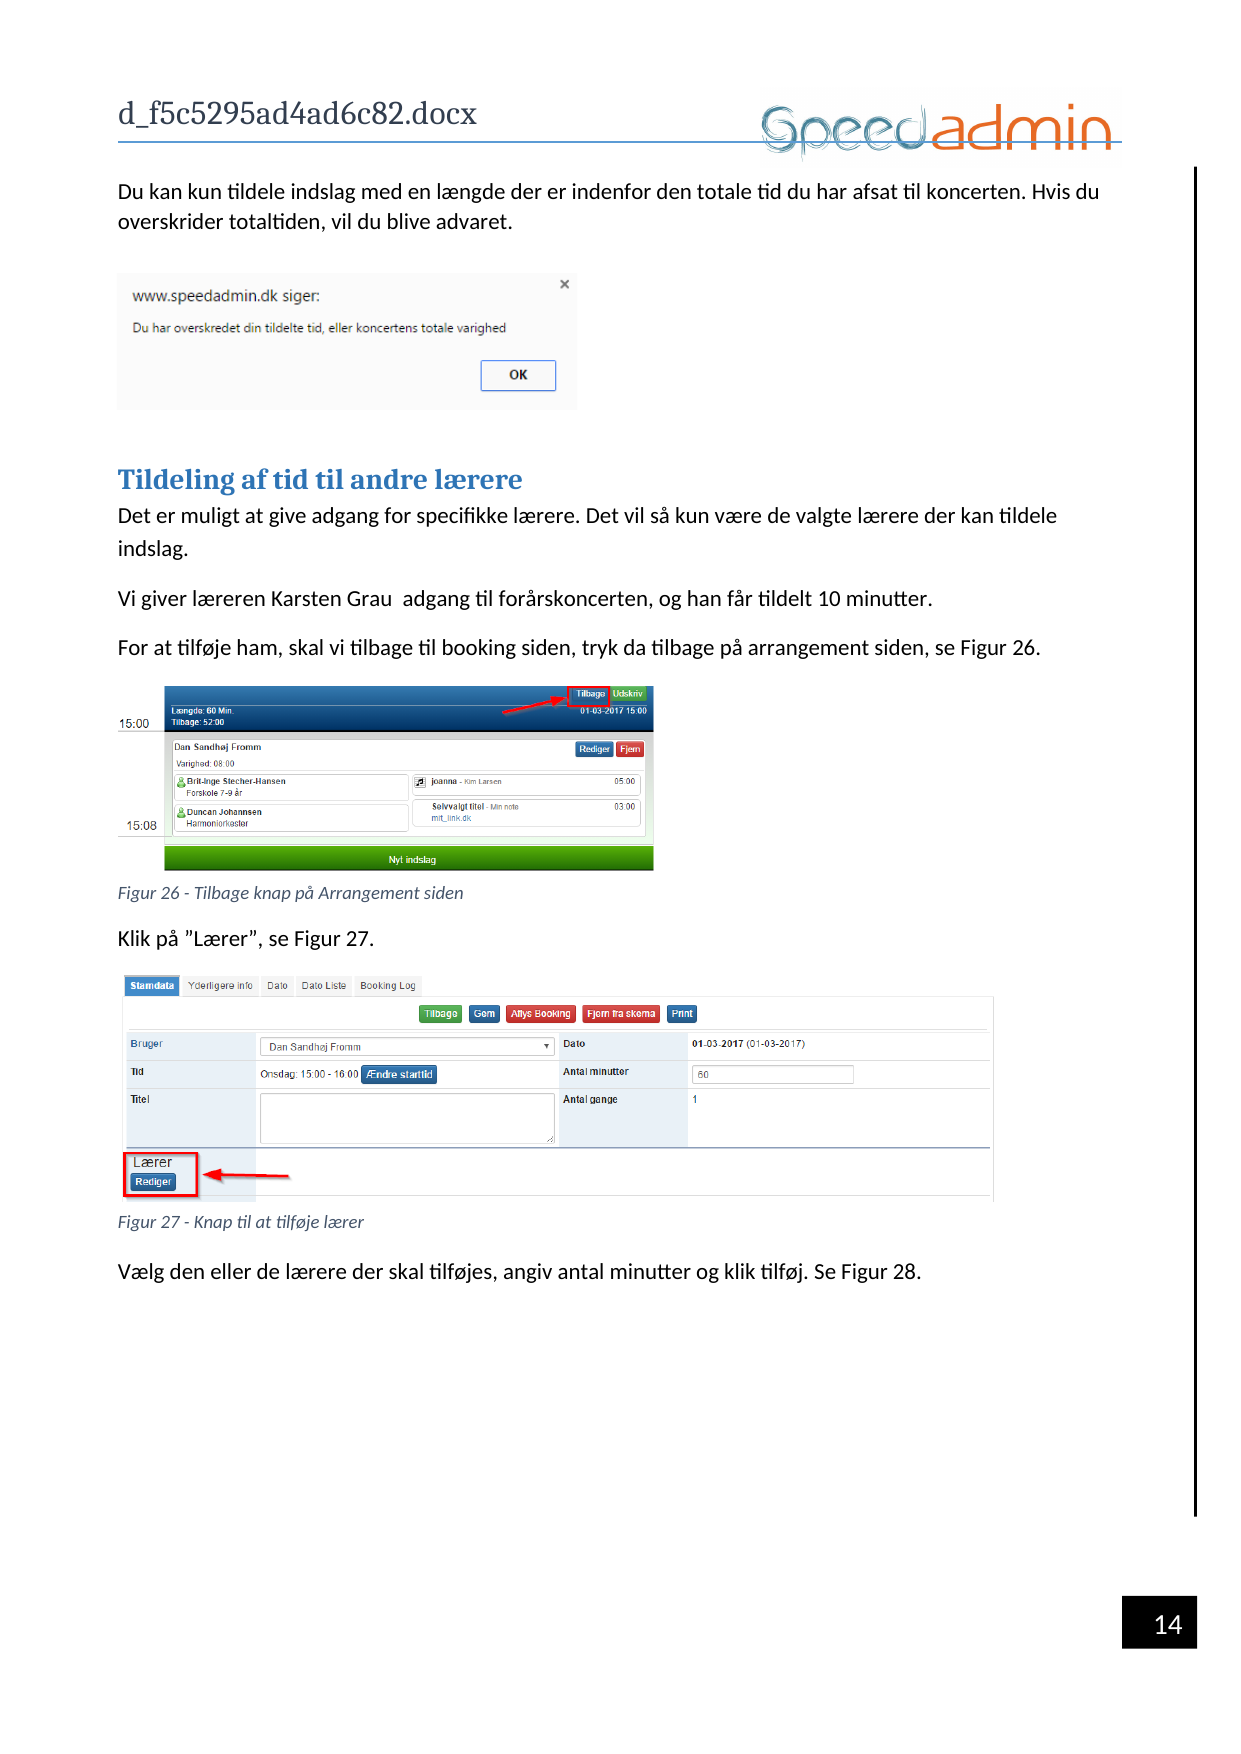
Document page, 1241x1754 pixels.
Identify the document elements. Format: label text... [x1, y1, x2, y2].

picture [118, 971, 1008, 1202]
subtitle Tildeling af tid til andre lærere [118, 463, 1122, 497]
text For at tilføje ham, skal vi tilbage til booking siden, tryk da tilbage på arrangement siden, se Figur 26. [118, 633, 1118, 661]
picture [116, 273, 578, 410]
text Du kan kun tildele indslag med en længde der er indenfor den totale tid du har afsat til koncerten. Hvis du overskrider totaltiden, vil du blive advaret. [118, 177, 1122, 235]
text Figur 27 - Knap til at tilføje lærer [118, 1210, 1122, 1233]
picture [118, 686, 656, 873]
picture [759, 87, 1123, 168]
text Det er muligt at give adgang for specifikke lærere. Det vil så kun være de valgte lærere der kan tildele indslag. [118, 502, 1118, 562]
text Figur 26 - Tilbage knap på Arrangement siden Klik på ”Lærer”, se Figur 27. [118, 882, 485, 952]
text Vælg den eller de lærere der skal tilføjes, angiv antal minutter og klik tilføj. Se Figur 28. [118, 1257, 1118, 1285]
text Vi giver læreren Karsten Grau adgang til forårskoncerten, og han får tildelt 10 minutter. [118, 584, 1118, 612]
